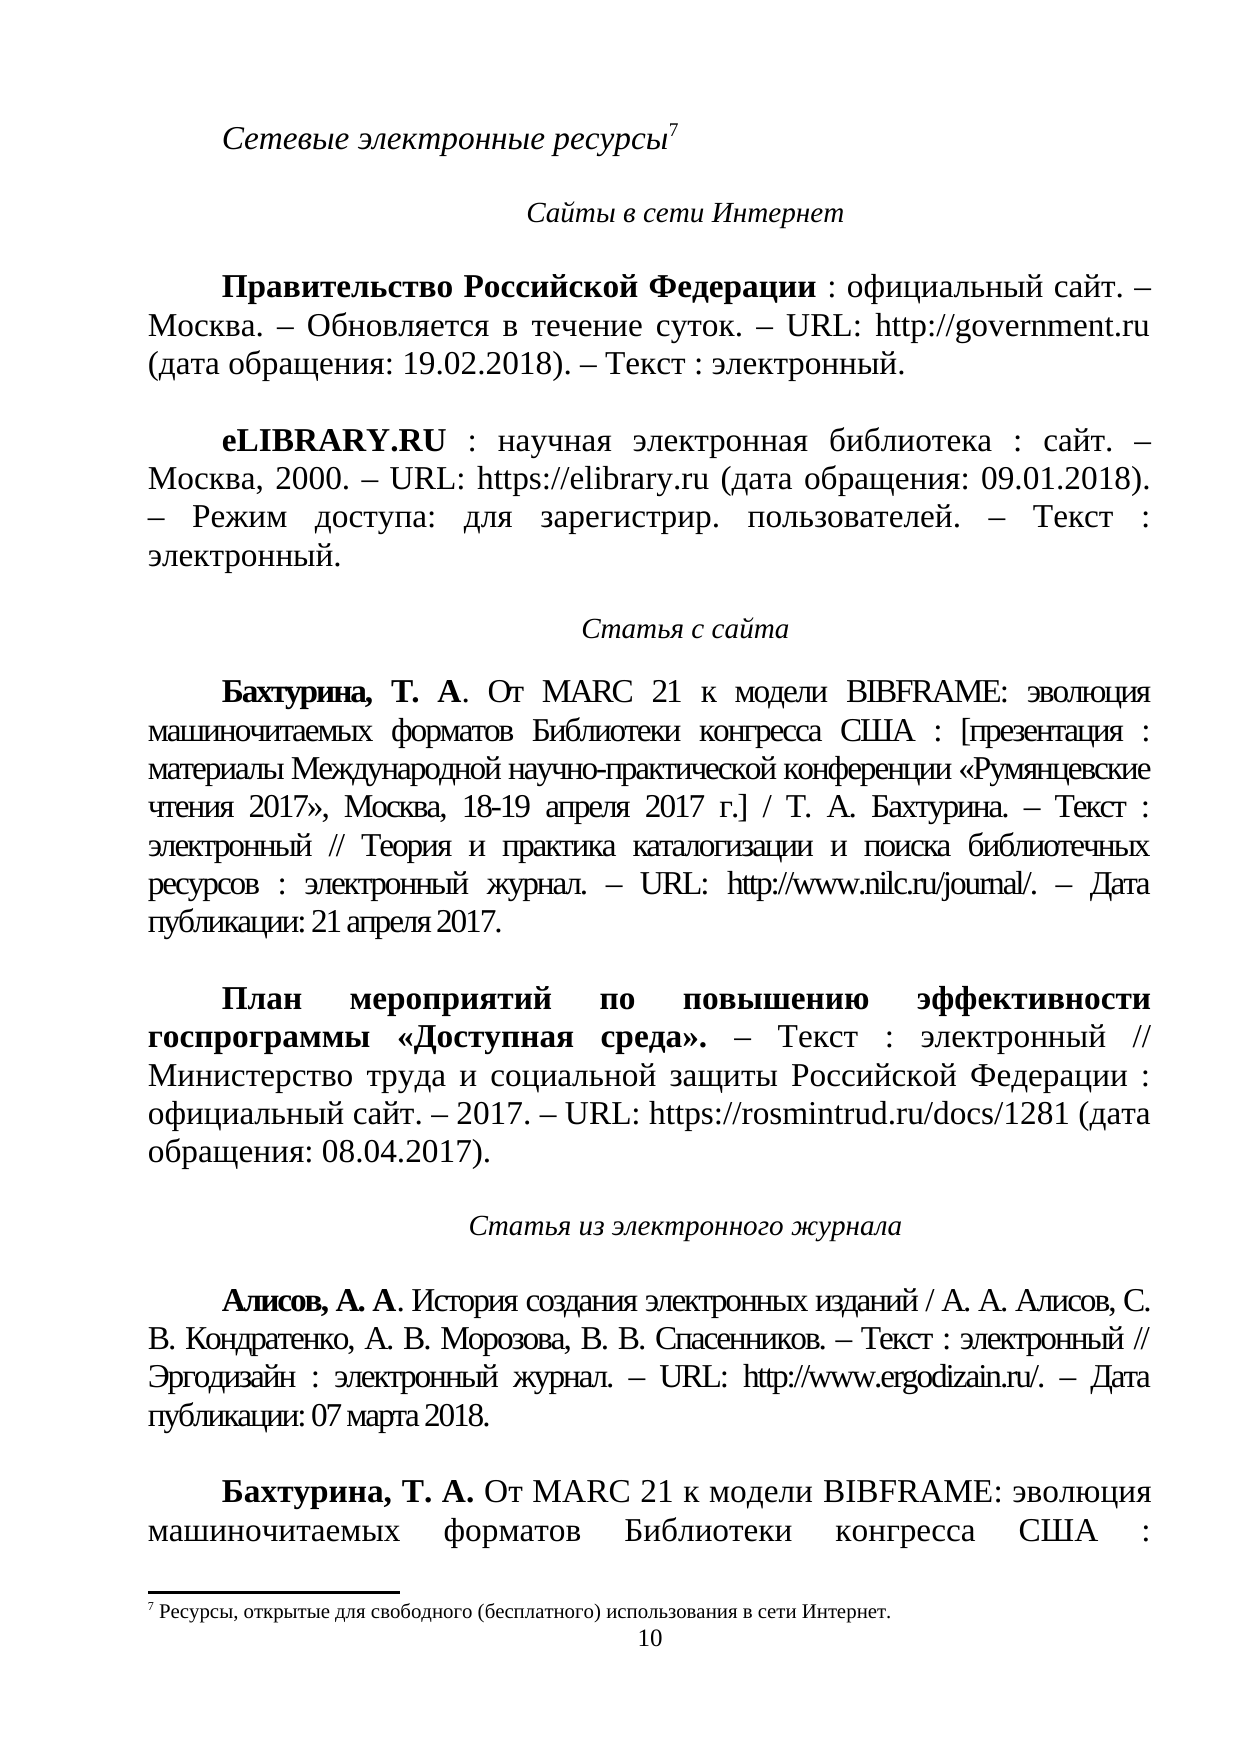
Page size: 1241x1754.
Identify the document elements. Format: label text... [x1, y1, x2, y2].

text Сетевые электронные ресурсы [148, 118, 1152, 156]
text План мероприятий по повышению эффективности госпрограммы «Доступная среда». – Текст : электронный // Министерство труда и социальной защиты Российской Федерации : официальный сайт. – 2017. – URL: https://rosmintrud.ru/docs/1281 (дата обращения: 08.04.2017). [148, 978, 1152, 1170]
text eLIBRARY.RU : научная электронная библиотека : сайт. – Москва, 2000. – URL: https://elibrary.ru (дата обращения: 09.01.2018). – Режим доступа: для зарегистрир. пользователей. – Текст : электронный. [148, 420, 1152, 573]
text Бахтурина, Т. А. От МАRС 21 к модели BIBFRAME: эволюция машиночитаемых форматов Библиотеки конгресса США : [презентация : материалы Международной научно-практической конференции «Румянцевские чтения 2017», Москва, 18-19 апреля 2017 г.] / Т. А. Бахтурина. – Текст : электронный // Теория и практика каталогизации и поиска библиотечных ресурсов : электронный журнал. – URL: http://www.nilc.ru/journal/. – Дата публикации: 21 апреля 2017. [148, 672, 1152, 940]
text Правительство Российской Федерации : официальный сайт. – Москва. – Обновляется в течение суток. – URL: http://government.ru (дата обращения: 19.02.2018). – Текст : электронный. [148, 267, 1152, 382]
text Сайты в сети Интернет [148, 195, 1152, 228]
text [148, 1472, 1152, 1548]
text Алисов, А. А. История создания электронных изданий / А. А. Алисов, С. В. Кондратенко, А. В. Морозова, В. В. Спасенников. – Текст : электронный // Эргодизайн : электронный журнал. – URL: http://www.ergodizain.ru/. – Дата публикации: 07 марта 2018. [148, 1280, 1152, 1433]
text Статья с сайта [148, 612, 1152, 645]
text Статья из электронного журнала [148, 1208, 1152, 1242]
